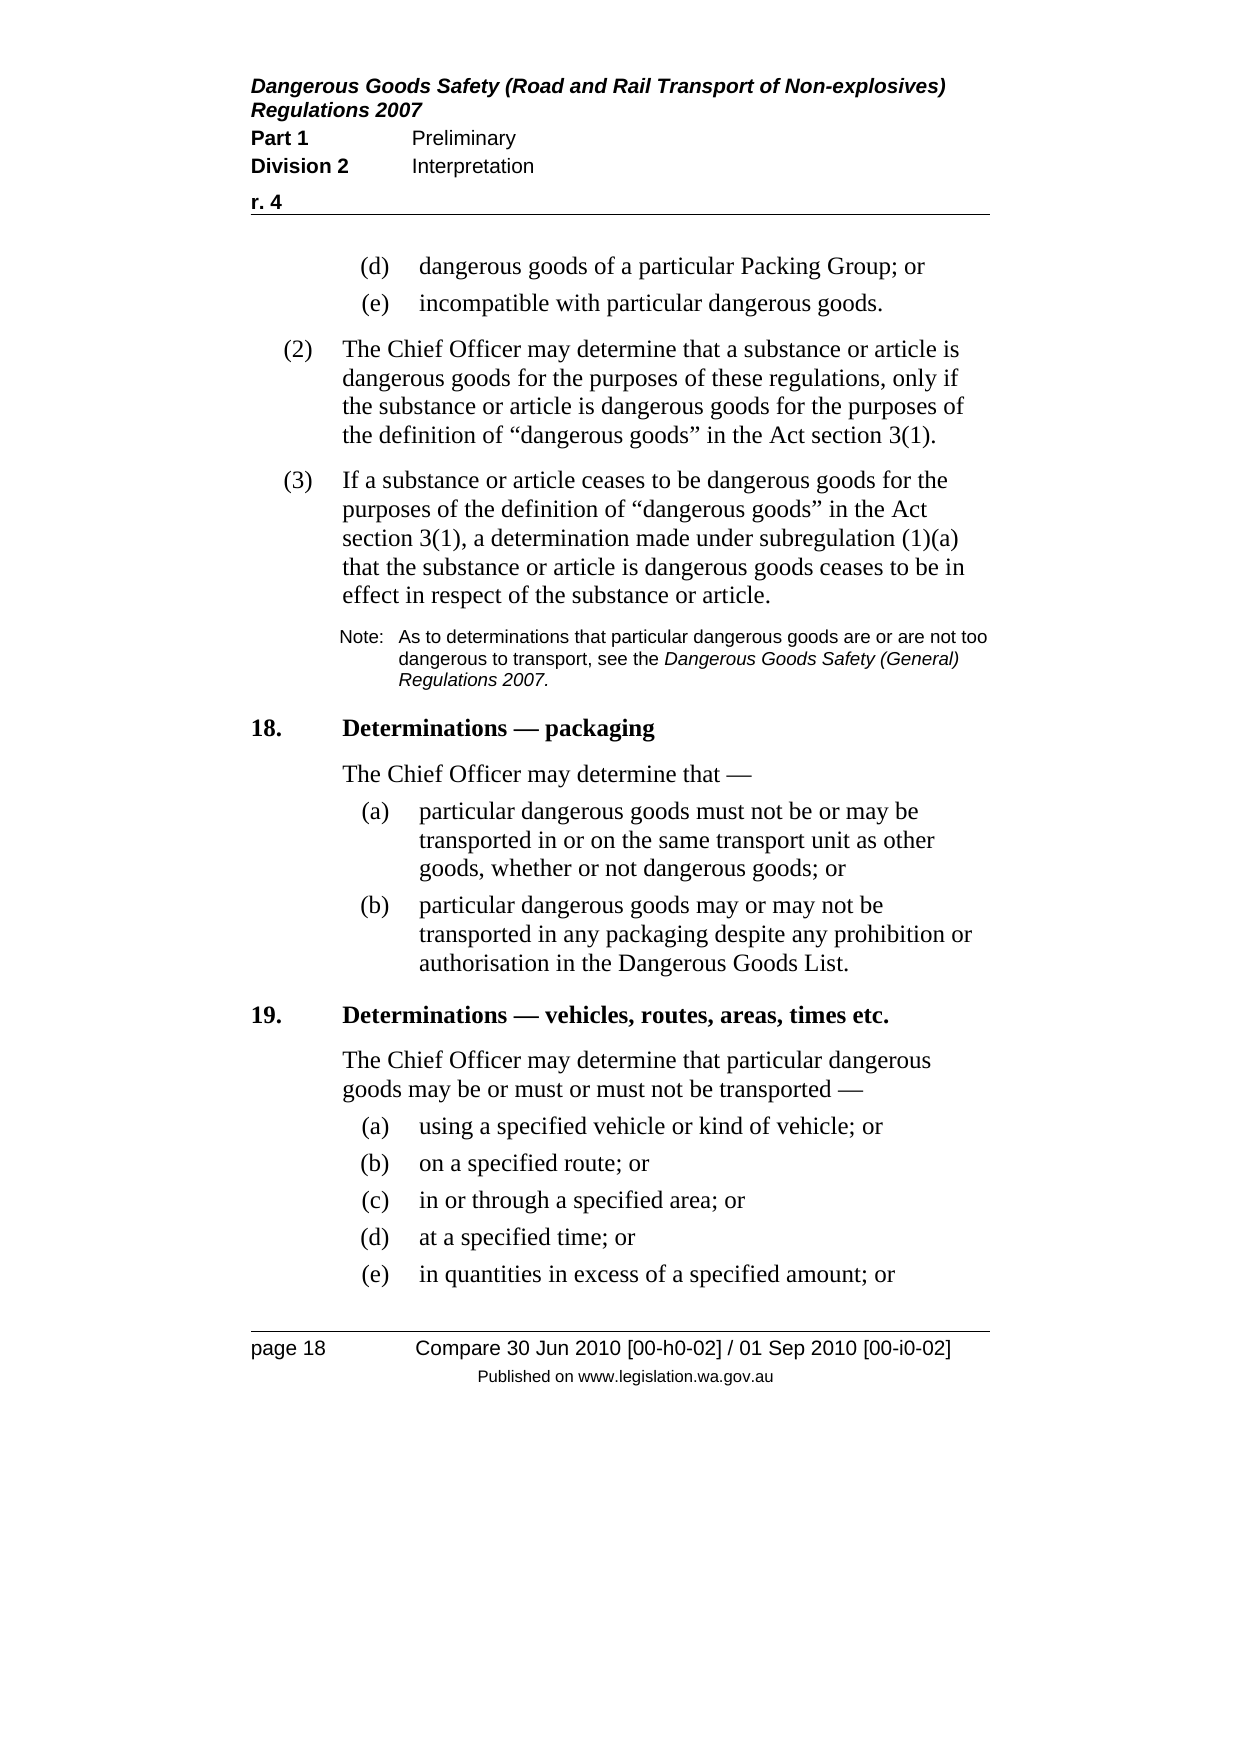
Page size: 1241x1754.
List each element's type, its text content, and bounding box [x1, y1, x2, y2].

text (a) using a specified vehicle or kind of vehicle; or [251, 1111, 990, 1140]
text (d) dangerous goods of a particular Packing Group; or [251, 251, 990, 280]
text (a) particular dangerous goods must not be or may be transported in or on the same transport unit as other goods, whether or not dangerous goods; or [251, 796, 990, 882]
text (2) The Chief Officer may determine that a substance or article is dangerous goods for the purposes of these regulations, only if the substance or article is dangerous goods for the purposes of the definition of “dangerous goods” in the Act section 3(1). [251, 334, 990, 449]
text (e) in quantities in excess of a specified amount; or [251, 1259, 990, 1288]
text (b) on a specified route; or [251, 1148, 990, 1177]
text (3) If a substance or article ceases to be dangerous goods for the purposes of the definition of “dangerous goods” in the Act section 3(1), a determination made under subregulation (1)(a) that the substance or article is dangerous goods ceases to be in effect in respect of the substance or article. [251, 466, 990, 609]
text (c) in or through a specified area; or [251, 1185, 990, 1214]
subtitle 18. Determinations — packaging [251, 713, 990, 742]
text (b) particular dangerous goods may or may not be transported in any packaging despite any prohibition or authorisation in the Dangerous Goods List. [251, 891, 990, 977]
text The Chief Officer may determine that particular dangerous goods may be or must or must not be transported — [251, 1045, 990, 1103]
text The Chief Officer may determine that — [251, 759, 990, 788]
text (d) at a specified time; or [251, 1222, 990, 1251]
subtitle 19. Determinations — vehicles, routes, areas, times etc. [251, 1000, 990, 1028]
text Note: As to determinations that particular dangerous goods are or are not too dangerous to transport, see the Dangerous Goods Safety (General) Regulations 2007. [251, 626, 990, 691]
text (e) incompatible with particular dangerous goods. [251, 288, 990, 317]
